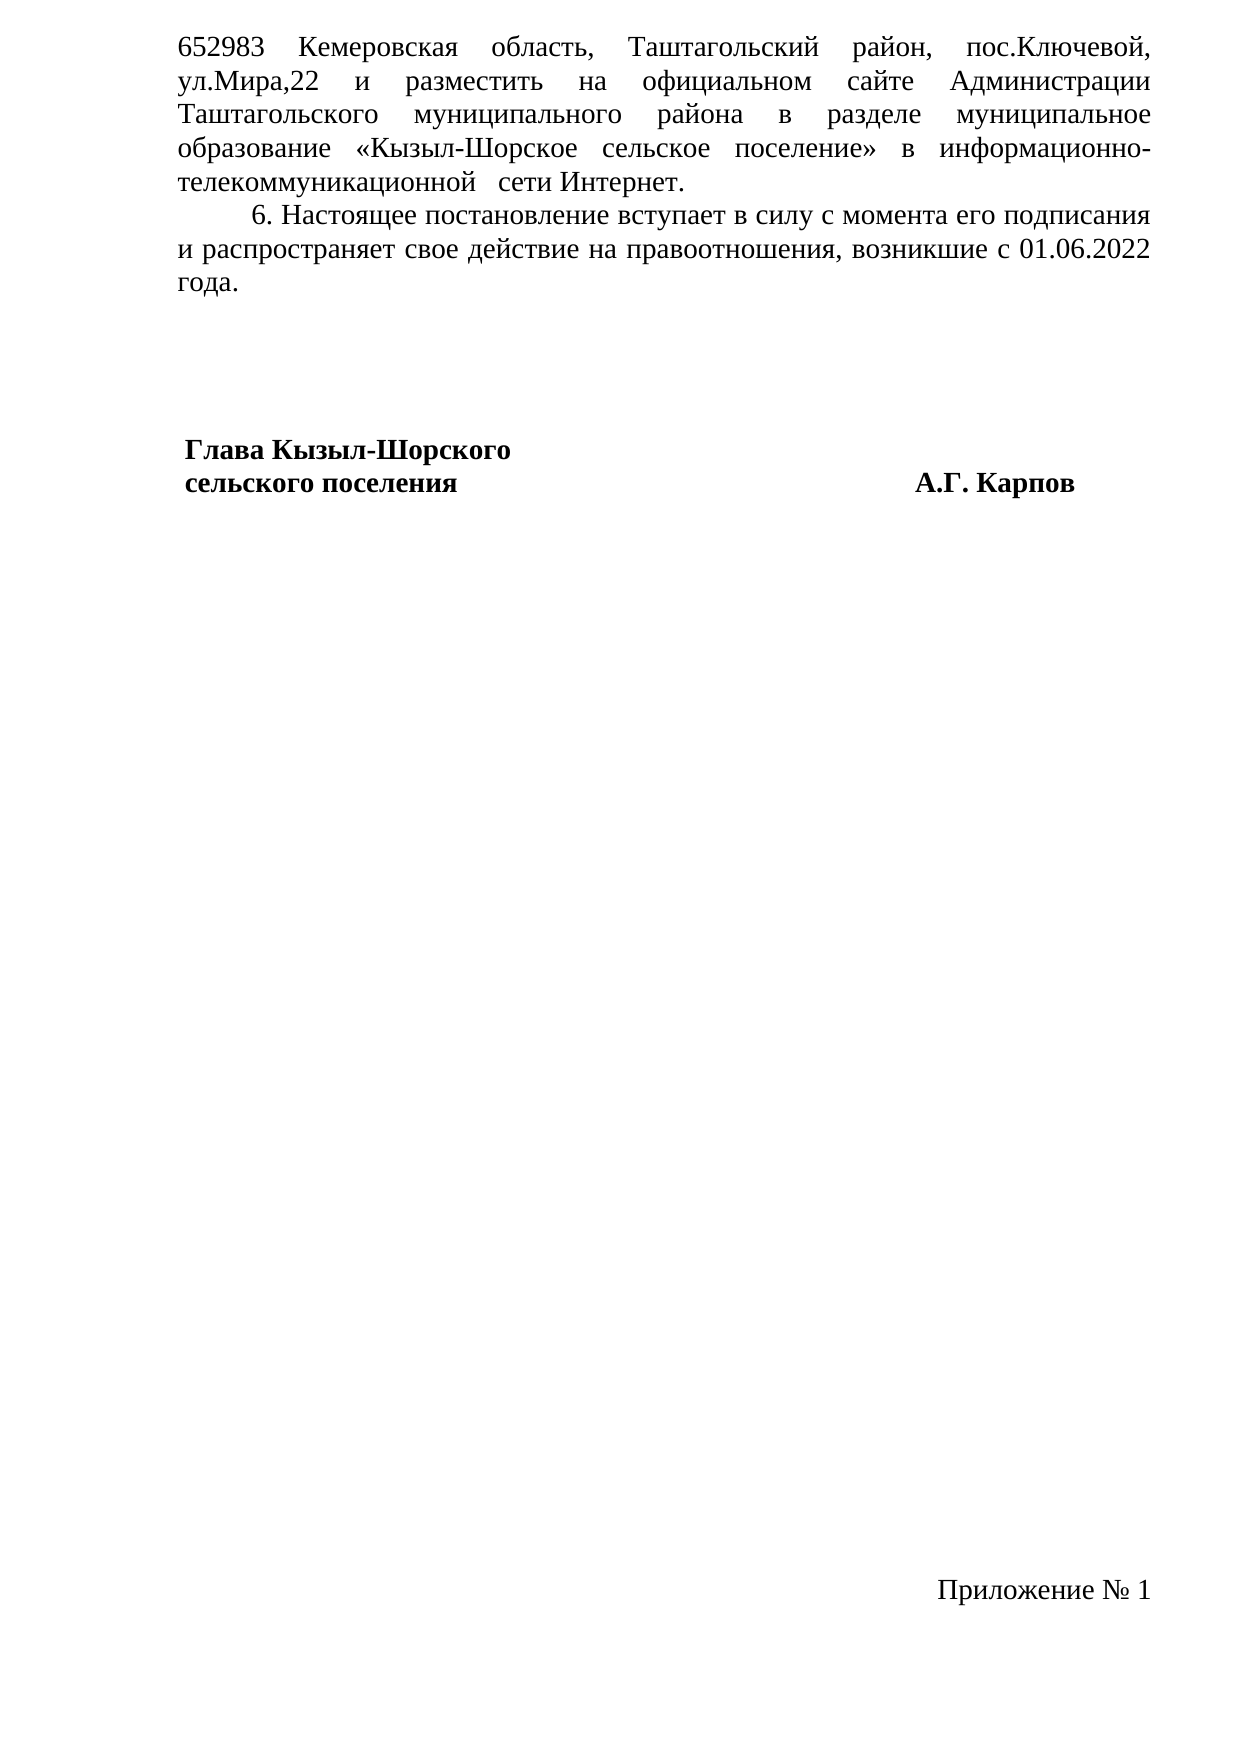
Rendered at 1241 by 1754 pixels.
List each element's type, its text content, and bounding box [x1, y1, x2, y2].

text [177, 29, 1152, 197]
text Глава Кызыл-Шорского [177, 432, 1152, 466]
text Приложение № 1 [177, 1572, 1152, 1605]
text 6. Настоящее постановление вступает в силу с момента его подписания и распространяет свое действие на правоотношения, возникшие с 01.06.2022 года. [177, 197, 1152, 298]
text сельского поселения А.Г. Карпов [177, 466, 1152, 499]
